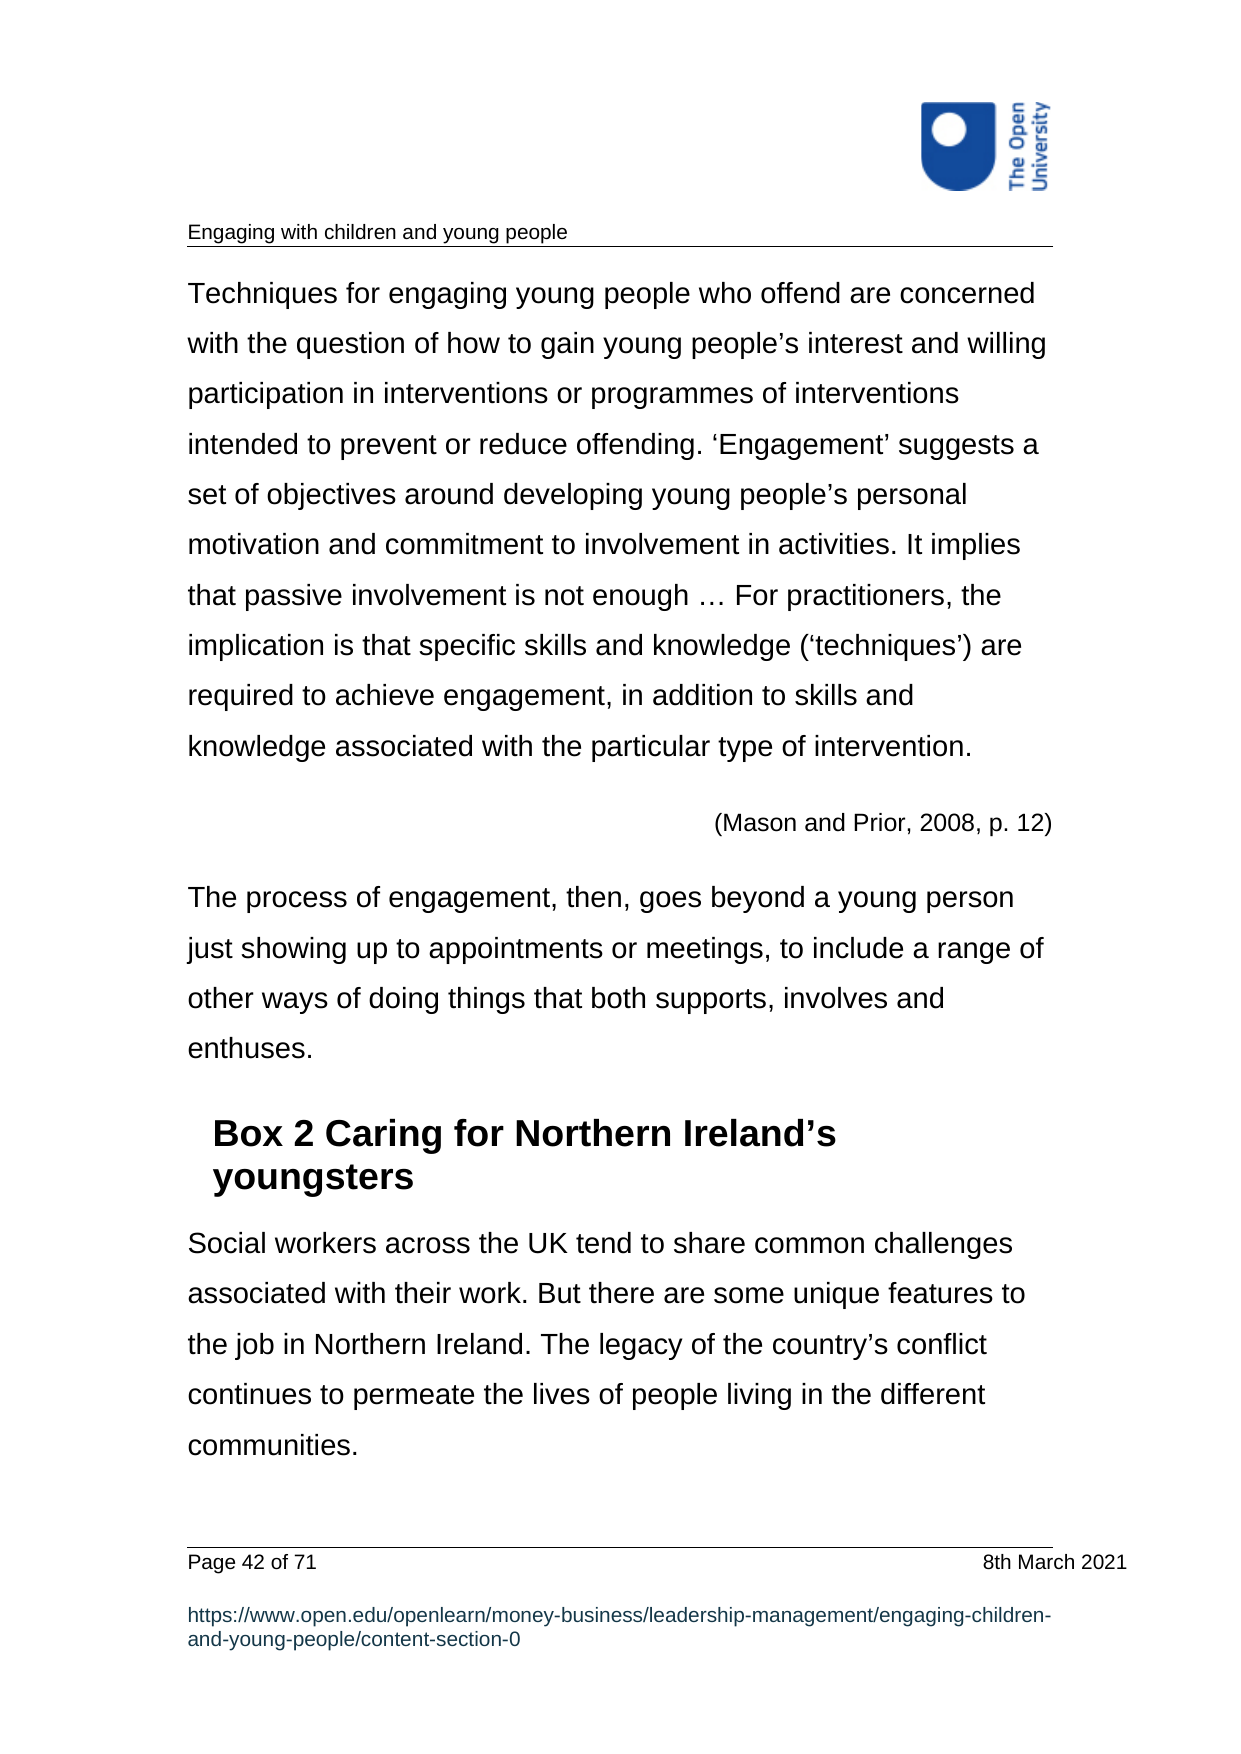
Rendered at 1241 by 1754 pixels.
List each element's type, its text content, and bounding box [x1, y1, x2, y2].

text Techniques for engaging young people who offend are concerned with the question of how to gain young people’s interest and willing participation in interventions or programmes of interventions intended to prevent or reduce offending. ‘Engagement’ suggests a set of objectives around developing young people’s personal motivation and commitment to involvement in activities. It implies that passive involvement is not enough … For practitioners, the implication is that specific skills and knowledge (‘techniques’) are required to achieve engagement, in addition to skills and knowledge associated with the particular type of intervention. [187, 276, 1053, 762]
text The process of engagement, then, goes beyond a young person just showing up to appointments or meetings, to include a range of other ways of doing things that both supports, involves and enthuses. [187, 880, 1053, 1065]
text Box 2 Caring for Northern Ireland’s youngsters [212, 1111, 1028, 1197]
text (Mason and Prior, 2008, p. 12) [435, 808, 1053, 837]
picture [921, 102, 1052, 191]
text Social workers across the UK tend to share common challenges associated with their work. But there are some unique features to the job in Northern Ireland. The legacy of the country’s conflict continues to permeate the lives of people living in the different communities. [187, 1226, 1053, 1461]
